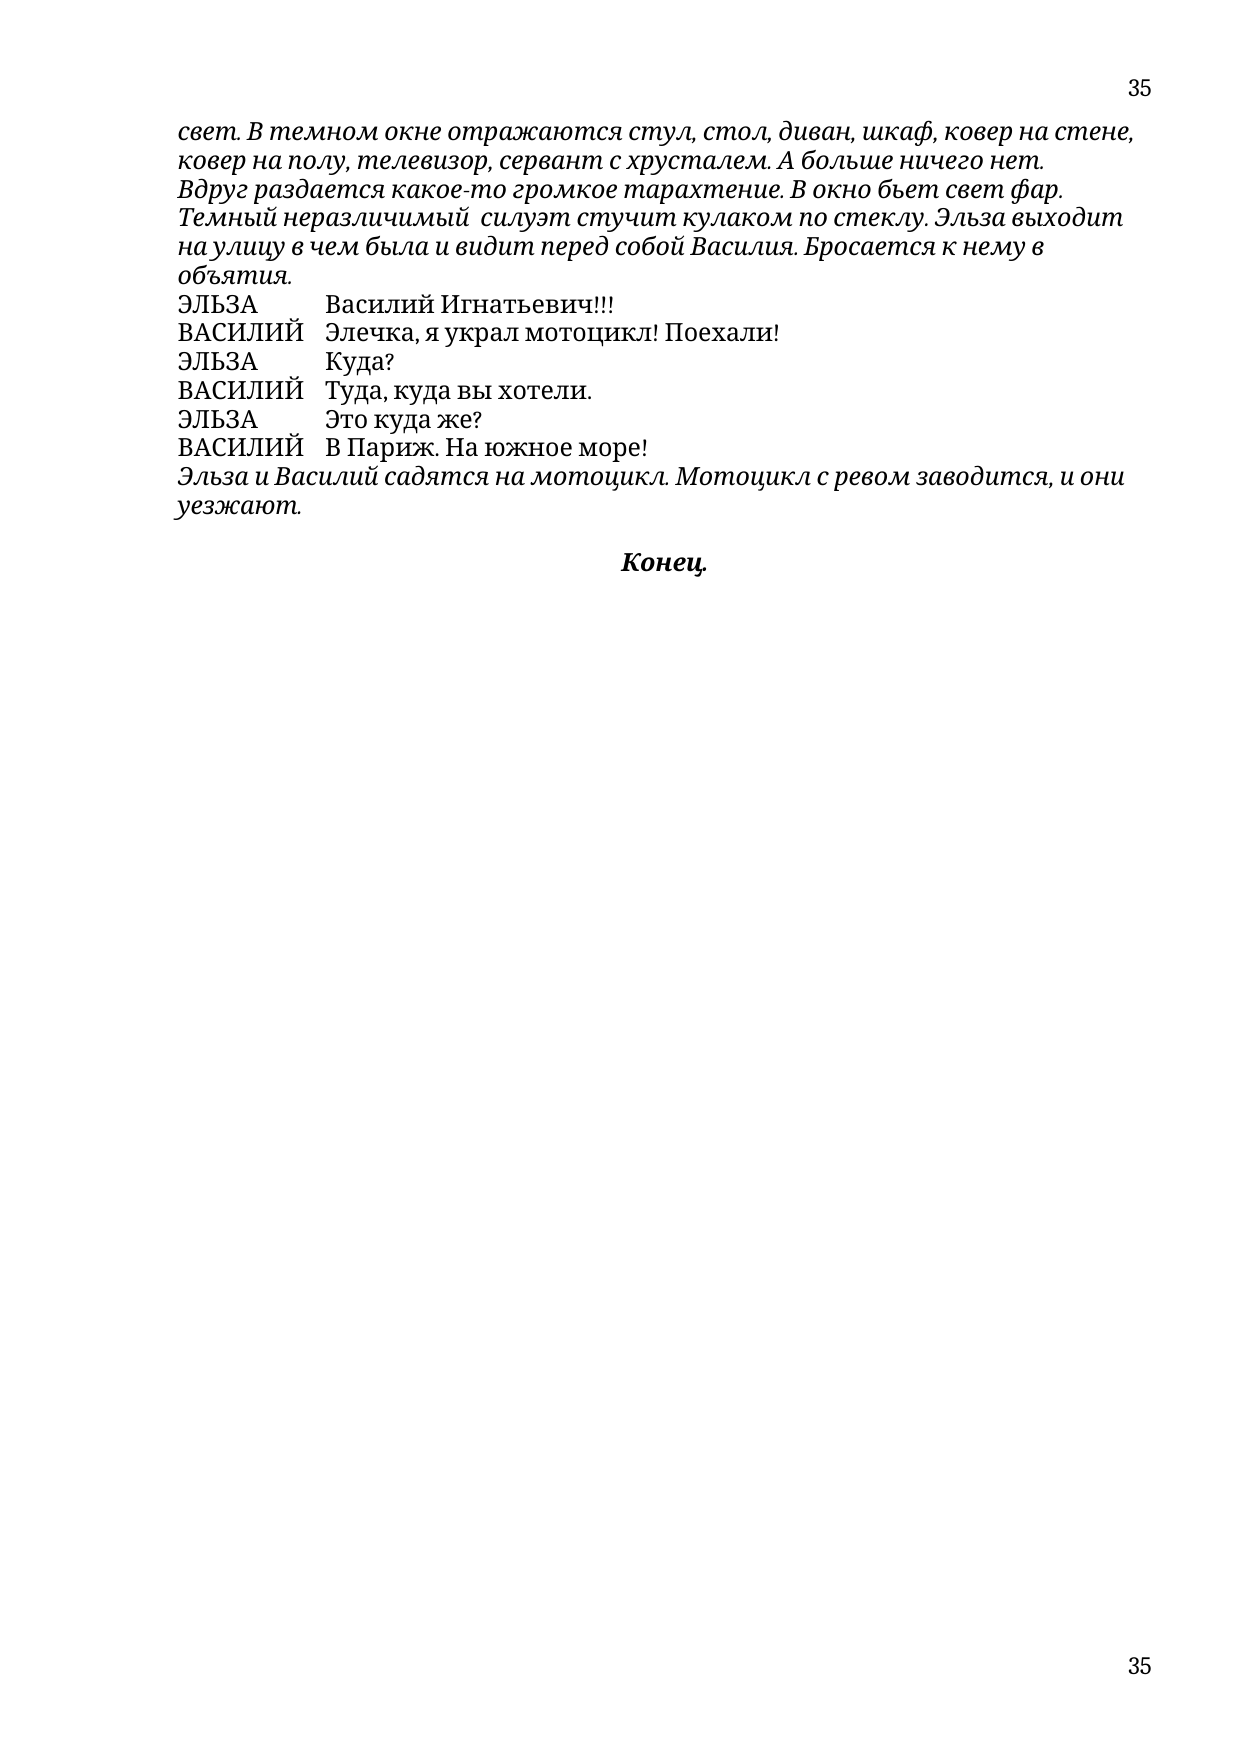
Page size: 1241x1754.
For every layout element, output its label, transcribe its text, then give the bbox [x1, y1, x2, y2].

text ЭЛЬЗА Василий Игнатьевич!!! [177, 291, 1152, 319]
text Конец. [177, 549, 1152, 578]
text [177, 118, 1152, 176]
text ВАСИЛИЙ Элечка, я украл мотоцикл! Поехали! [177, 319, 1152, 348]
text ВАСИЛИЙ В Париж. На южное море! [177, 434, 1152, 463]
text ЭЛЬЗА Это куда же? [177, 406, 1152, 434]
text ВАСИЛИЙ Туда, куда вы хотели. [177, 377, 1152, 406]
text Вдруг раздается какое-то громкое тарахтение. В окно бьет свет фар. Темный неразличимый силуэт стучит кулаком по стеклу. Эльза выходит на улицу в чем была и видит перед собой Василия. Бросается к нему в объятия. [177, 176, 1152, 291]
text Эльза и Василий садятся на мотоцикл. Мотоцикл с ревом заводится, и они уезжают. [177, 463, 1152, 521]
text ЭЛЬЗА Куда? [177, 348, 1152, 377]
